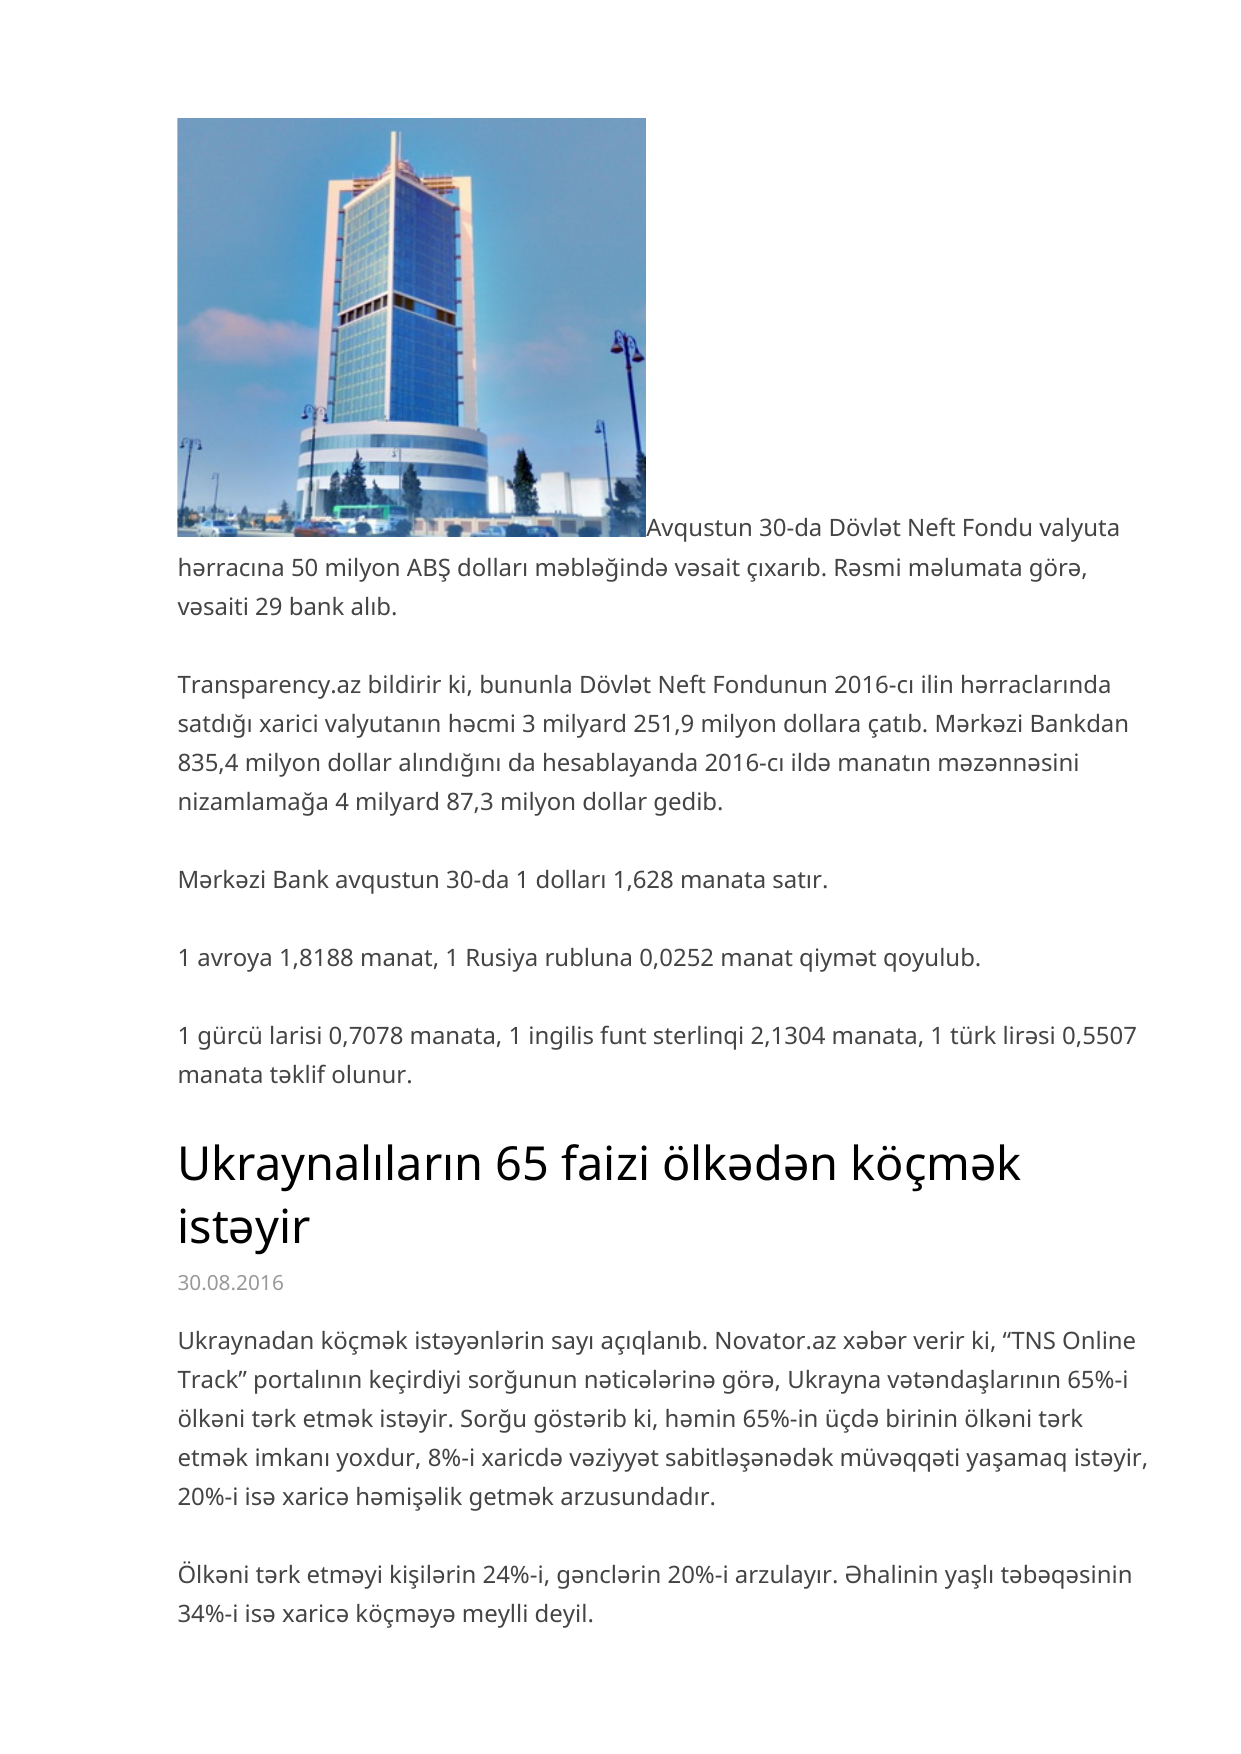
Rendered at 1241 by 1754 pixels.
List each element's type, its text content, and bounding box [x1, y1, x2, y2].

text Ölkəni tərk etməyi kişilərin 24%-i, gənclərin 20%-i arzulayır. Əhalinin yaşlı təbəqəsinin 34%-i isə xaricə köçməyə meylli deyil. [177, 1552, 1152, 1630]
text 30.08.2016 [177, 1257, 1152, 1297]
text Ukraynadan köçmək istəyənlərin sayı açıqlanıb. Novator.az xəbər verir ki, “TNS Online Track” portalının keçirdiyi sorğunun nəticələrinə görə, Ukrayna vətəndaşlarının 65%-i ölkəni tərk etmək istəyir. Sorğu göstərib ki, həmin 65%-in üçdə birinin ölkəni tərk etmək imkanı yoxdur, 8%-i xaricdə vəziyyət sabitləşənədək müvəqqəti yaşamaq istəyir, 20%-i isə xaricə həmişəlik getmək arzusundadır. [177, 1317, 1152, 1513]
text Transparency.az bildirir ki, bununla Dövlət Neft Fondunun 2016-cı ilin hərraclarında satdığı xarici valyutanın həcmi 3 milyard 251,9 milyon dollara çatıb. Mərkəzi Bankdan 835,4 milyon dollar alındığını da hesablayanda 2016-cı ildə manatın məzənnəsini nizamlamağa 4 milyard 87,3 milyon dollar gedib. [177, 661, 1152, 817]
picture [177, 118, 646, 537]
text 1 avroya 1,8188 manat, 1 Rusiya rubluna 0,0252 manat qiymət qoyulub. [177, 934, 1152, 973]
subtitle Ukraynalıların 65 faizi ölkədən köçmək istəyir [177, 1130, 1152, 1257]
text Mərkəzi Bank avqustun 30-da 1 dolları 1,628 manata satır. [177, 856, 1152, 895]
text 1 gürcü larisi 0,7078 manata, 1 ingilis funt sterlinqi 2,1304 manata, 1 türk lirəsi 0,5507 manata təklif olunur. [177, 1013, 1152, 1091]
